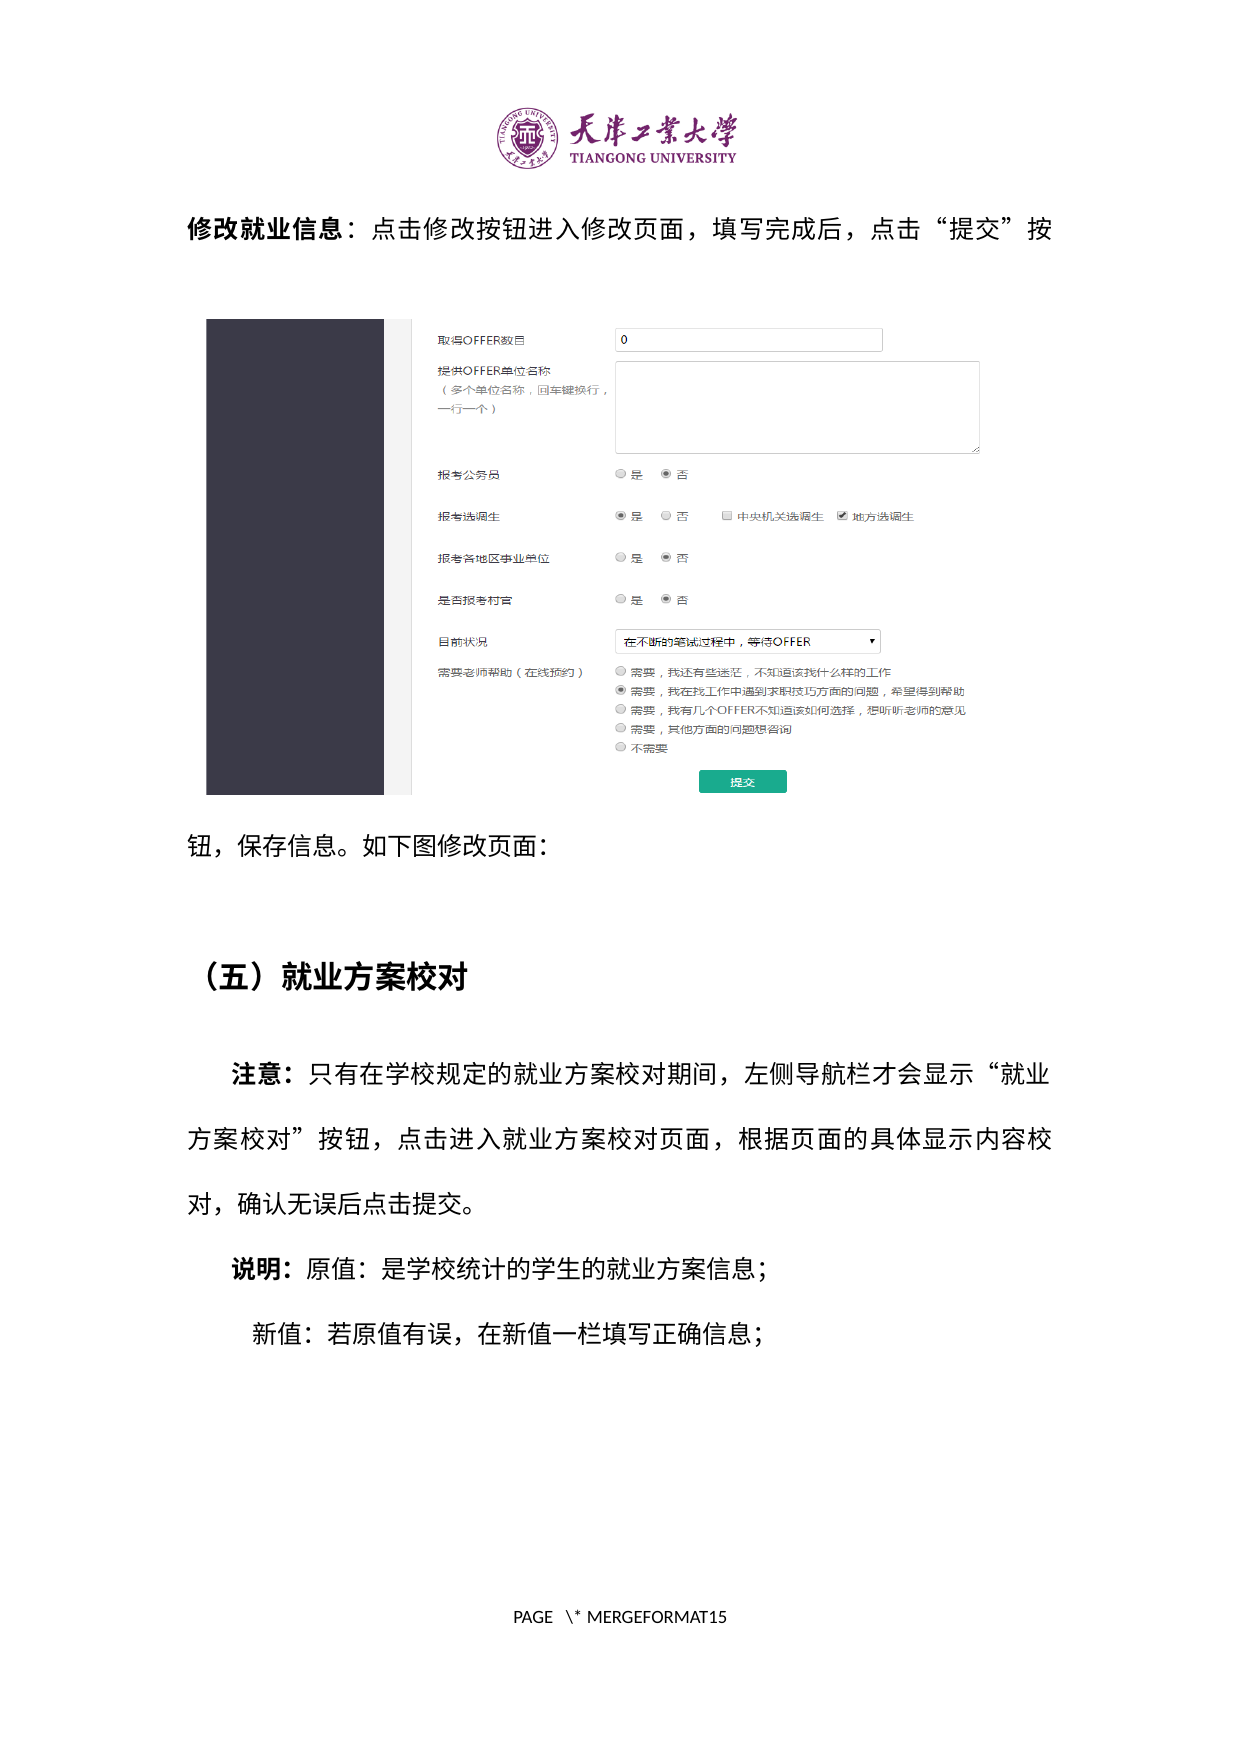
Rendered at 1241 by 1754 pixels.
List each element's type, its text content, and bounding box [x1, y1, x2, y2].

picture [206, 319, 1072, 795]
text 说明：原值：是学校统计的学生的就业方案信息； [187, 1235, 1053, 1300]
subtitle （五）就业方案校对 [187, 942, 1053, 1007]
picture [491, 88, 749, 184]
text 注意：只有在学校规定的就业方案校对期间，左侧导航栏才会显示“就业方案校对”按钮，点击进入就业方案校对页面，根据页面的具体显示内容校对，确认无误后点击提交。 [187, 1040, 1053, 1235]
text 新值：若原值有误，在新值一栏填写正确信息； [187, 1300, 1053, 1365]
